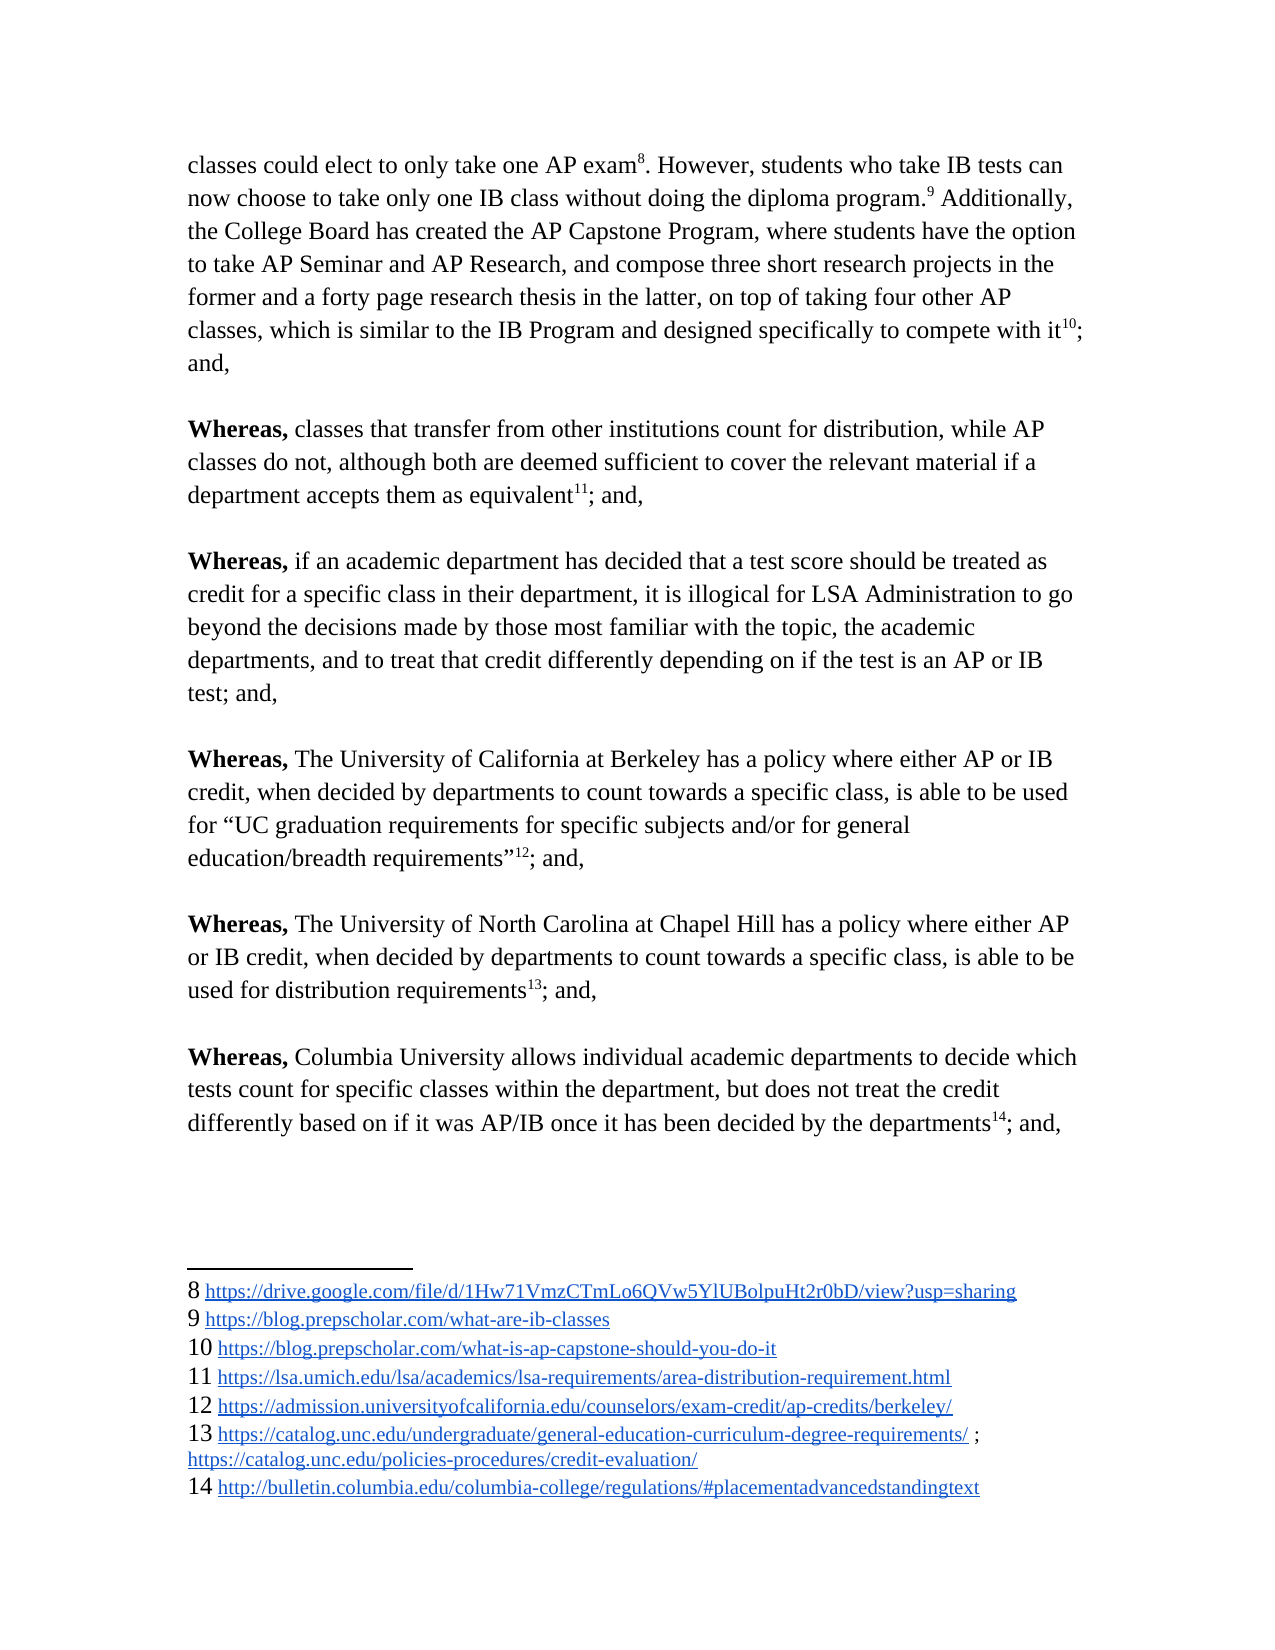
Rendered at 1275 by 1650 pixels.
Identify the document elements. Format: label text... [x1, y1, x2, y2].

text Whereas, if an academic department has decided that a test score should be treated as credit for a specific class in their department, it is illogical for LSA Administration to go beyond the decisions made by those most familiar with the topic, the academic departments, and to treat that credit differently depending on if the test is an AP or IB test; and, [187, 546, 1087, 707]
text Whereas, Columbia University allows individual academic departments to decide which tests count for specific classes within the department, but does not treat the credit differently based on if it was AP/IB once it has been decided by the departments; and, [187, 1042, 1087, 1136]
text Whereas, classes that transfer from other institutions count for distribution, while AP classes do not, although both are deemed sufficient to cover the relevant material if a department accepts them as equivalent; and, [187, 414, 1087, 509]
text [187, 150, 1087, 377]
text Whereas, The University of North Carolina at Chapel Hill has a policy where either AP or IB credit, when decided by departments to count towards a specific class, is able to be used for distribution requirements; and, [187, 909, 1087, 1004]
text Whereas, The University of California at Berkeley has a policy where either AP or IB credit, when decided by departments to count towards a specific class, is able to be used for “UC graduation requirements for specific subjects and/or for general education/breadth requirements”; and, [187, 744, 1087, 872]
